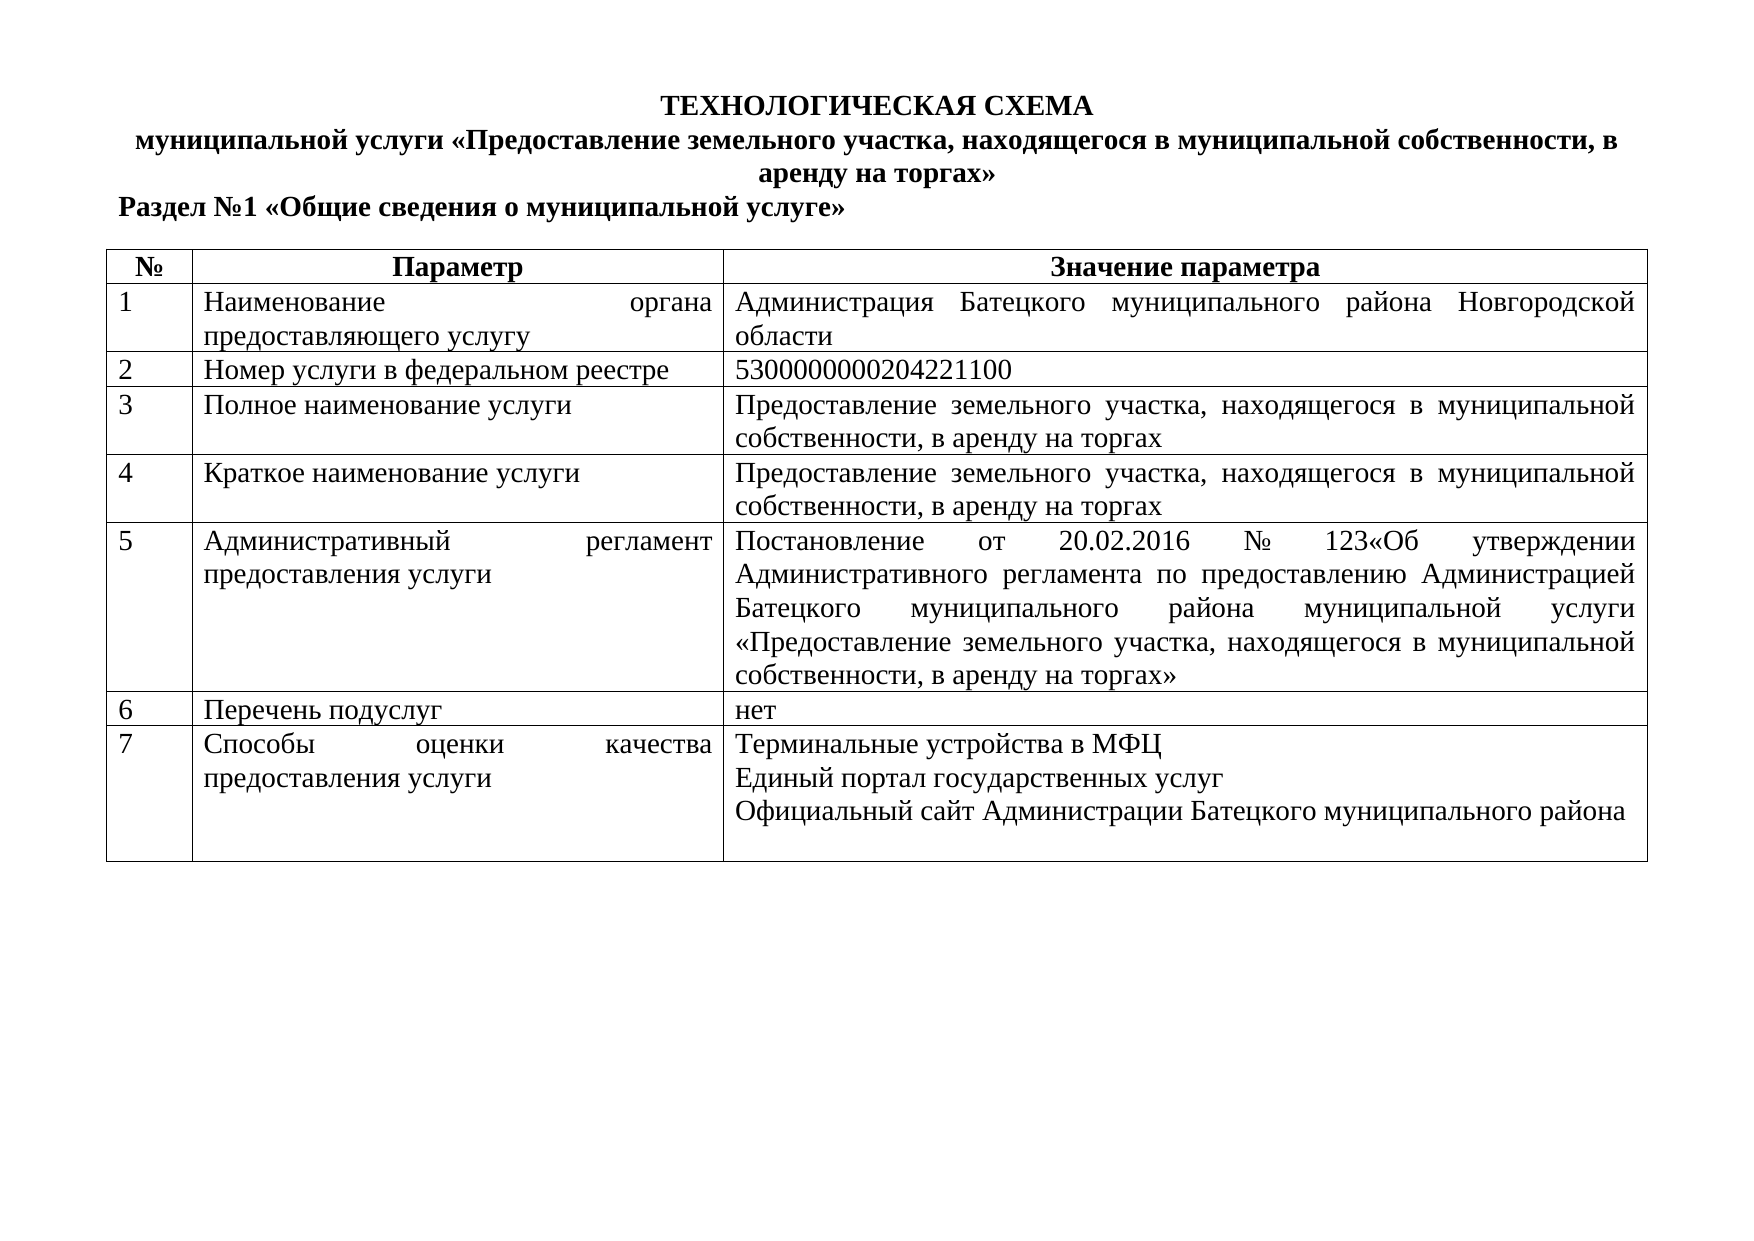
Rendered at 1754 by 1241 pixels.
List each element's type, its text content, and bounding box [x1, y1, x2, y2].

table_cell Краткое наименование услуги [193, 455, 723, 522]
table_cell 5300000000204221100 [724, 352, 1647, 386]
text ТЕХНОЛОГИЧЕСКАЯ СХЕМА [118, 88, 1636, 122]
table_cell Административный регламент предоставления услуги [193, 523, 723, 691]
text муниципальной услуги «Предоставление земельного участка, находящегося в муниципальной собственности, в аренду на торгах» [118, 122, 1636, 189]
table_cell 7 [107, 726, 192, 861]
table_cell Способы оценки качества предоставления услуги [193, 726, 723, 861]
table_header № [107, 250, 192, 283]
table_cell 5 [107, 523, 192, 691]
table_cell Перечень подуслуг [193, 692, 723, 725]
table_cell Администрация Батецкого муниципального района Новгородской области [724, 284, 1647, 351]
table_cell Полное наименование услуги [193, 387, 723, 454]
table_cell 6 [107, 692, 192, 725]
table_cell Номер услуги в федеральном реестре [193, 352, 723, 386]
table_cell нет [724, 692, 1647, 725]
table_header Параметр [193, 250, 723, 283]
table_cell Предоставление земельного участка, находящегося в муниципальной собственности, в аренду на торгах [724, 387, 1647, 454]
table_cell Постановление от 20.02.2016 № 123«Об утверждении Административного регламента по предоставлению Администрацией Батецкого муниципального района муниципальной услуги «Предоставление земельного участка, находящегося в муниципальной собственности, в аренду на торгах» [724, 523, 1647, 691]
table_cell Наименование органа предоставляющего услугу [193, 284, 723, 351]
table_cell Терминальные устройства в МФЦ Единый портал государственных услуг Официальный сайт Администрации Батецкого муниципального района [724, 726, 1647, 861]
table_cell Предоставление земельного участка, находящегося в муниципальной собственности, в аренду на торгах [724, 455, 1647, 522]
table_cell 4 [107, 455, 192, 522]
table_cell 1 [107, 284, 192, 351]
table_cell 2 [107, 352, 192, 386]
text Раздел №1 «Общие сведения о муниципальной услуге» [118, 189, 1636, 223]
table_cell 3 [107, 387, 192, 454]
table_header Значение параметра [724, 250, 1647, 283]
